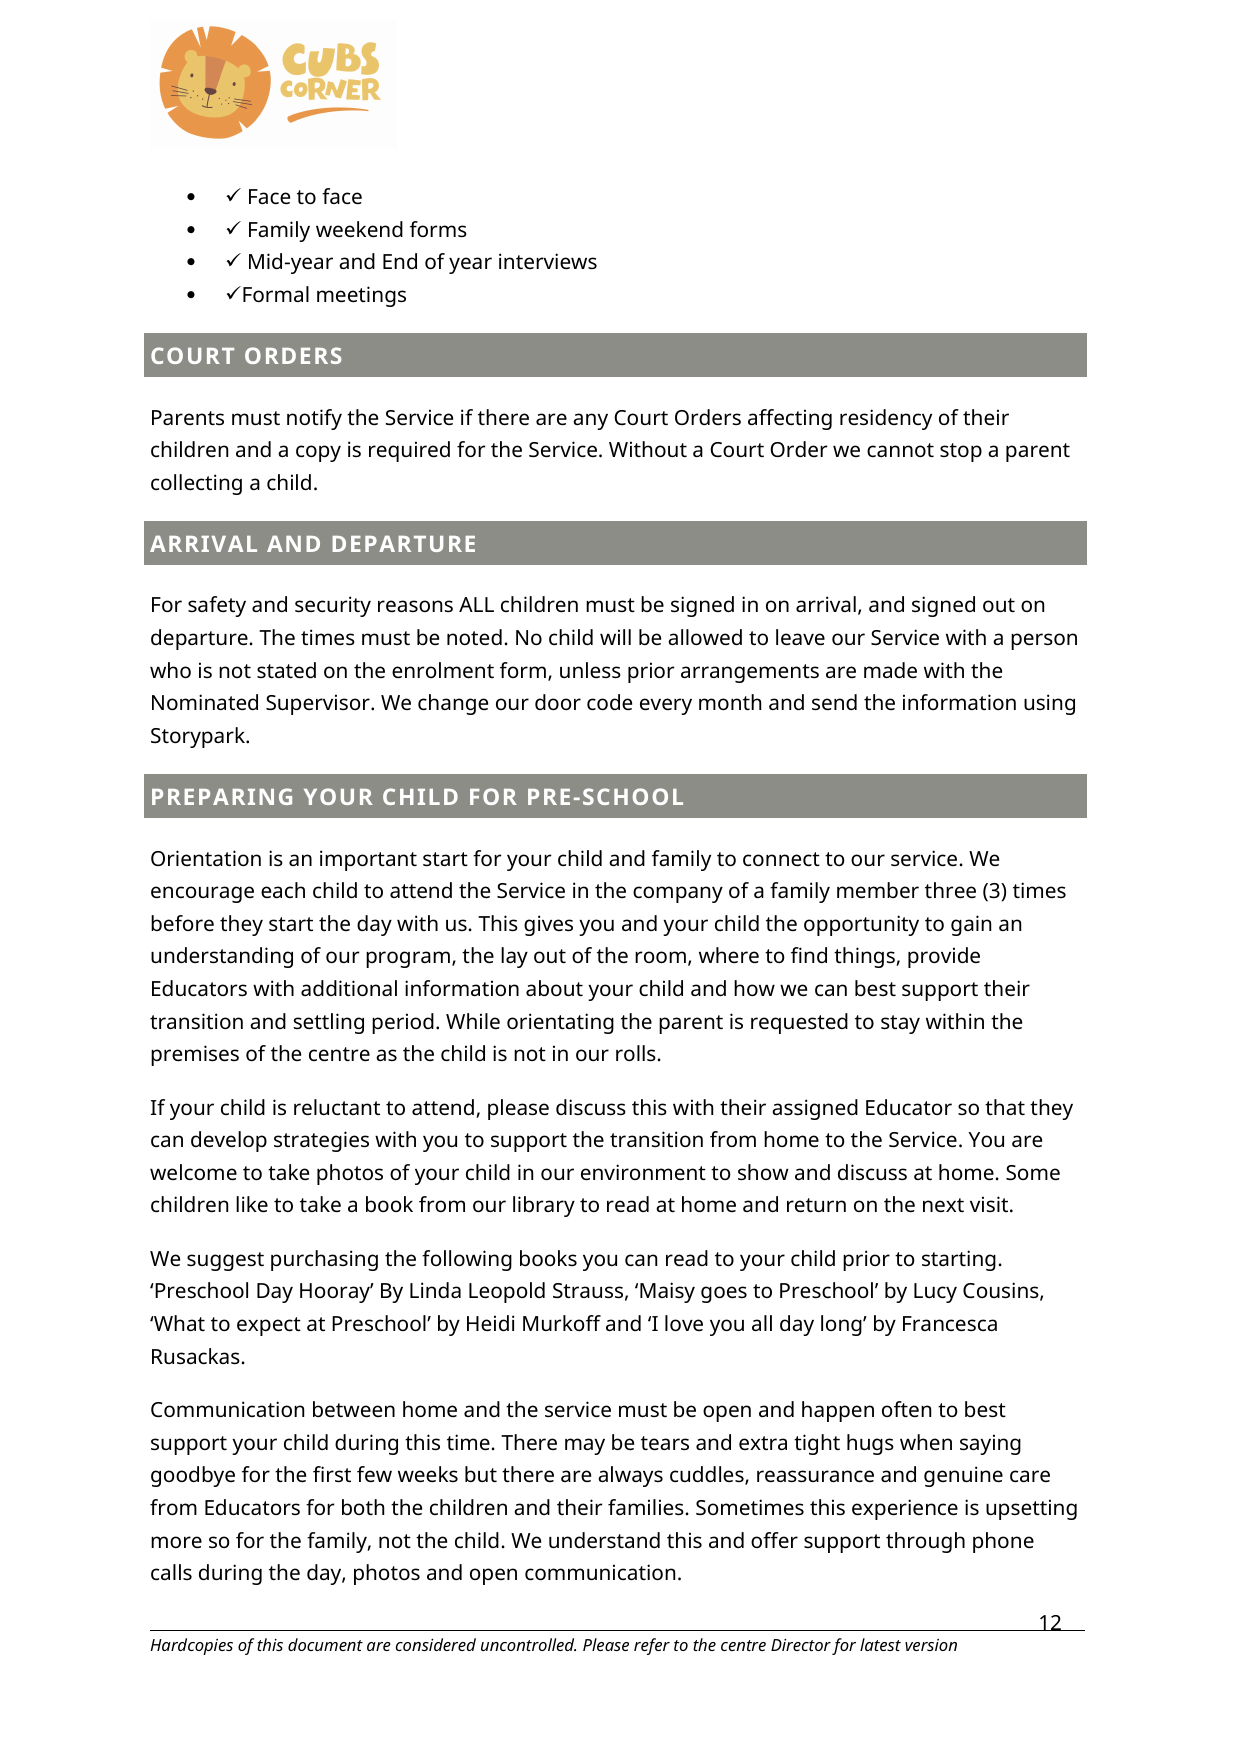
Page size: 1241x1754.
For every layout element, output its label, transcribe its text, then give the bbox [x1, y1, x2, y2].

text For safety and security reasons ALL children must be signed in on arrival, and signed out on departure. The times must be noted. No child will be allowed to leave our Service with a person who is not stated on the enrolment form, unless prior arrangements are made with the Nominated Supervisor. We change our door code every month and send the information using Storypark. [150, 591, 1080, 749]
list Mid-year and End of year interviews [187, 247, 1080, 276]
list Formal meetings [187, 280, 1080, 308]
list Face to face [187, 182, 1080, 211]
picture [150, 20, 398, 149]
text We suggest purchasing the following books you can read to your child prior to starting. ‘Preschool Day Hooray’ By Linda Leopold Strauss, ‘Maisy goes to Preschool’ by Lucy Cousins, ‘What to expect at Preschool’ by Heidi Murkoff and ‘I love you all day long’ by Francesca Rusackas. [150, 1244, 1080, 1370]
subtitle Arrival and Departure [150, 528, 1080, 559]
subtitle Preparing your child for pre-school [150, 781, 1080, 812]
text Communication between home and the service must be open and happen often to best support your child during this time. There may be tears and extra tight hugs when saying goodbye for the first few weeks but there are always cuddles, reassurance and genuine care from Educators for both the children and their families. Sometimes this experience is upsetting more so for the family, not the child. We understand this and offer support through phone calls during the day, photos and open communication. [150, 1395, 1080, 1587]
text Parents must notify the Service if there are any Court Orders affecting residency of their children and a copy is required for the Service. Without a Court Order we cannot stop a parent collecting a child. [150, 403, 1080, 496]
text If your child is reluctant to attend, please discuss this with their assigned Educator so that they can develop strategies with you to support the transition from home to the Service. You are welcome to take photos of your child in our environment to show and discuss at home. Some children like to take a book from our library to read at home and return on the next visit. [150, 1093, 1080, 1219]
list Family weekend forms [187, 215, 1080, 243]
subtitle Court Orders [150, 340, 1080, 371]
text Orientation is an important start for your child and family to connect to our service. We encourage each child to attend the Service in the company of a family member three (3) times before they start the day with us. This gives you and your child the opportunity to gain an understanding of our program, the lay out of the room, where to find things, provide Educators with additional information about your child and how we can best support their transition and settling period. While orientating the parent is requested to stay within the premises of the centre as the child is not in our rolls. [150, 844, 1080, 1068]
